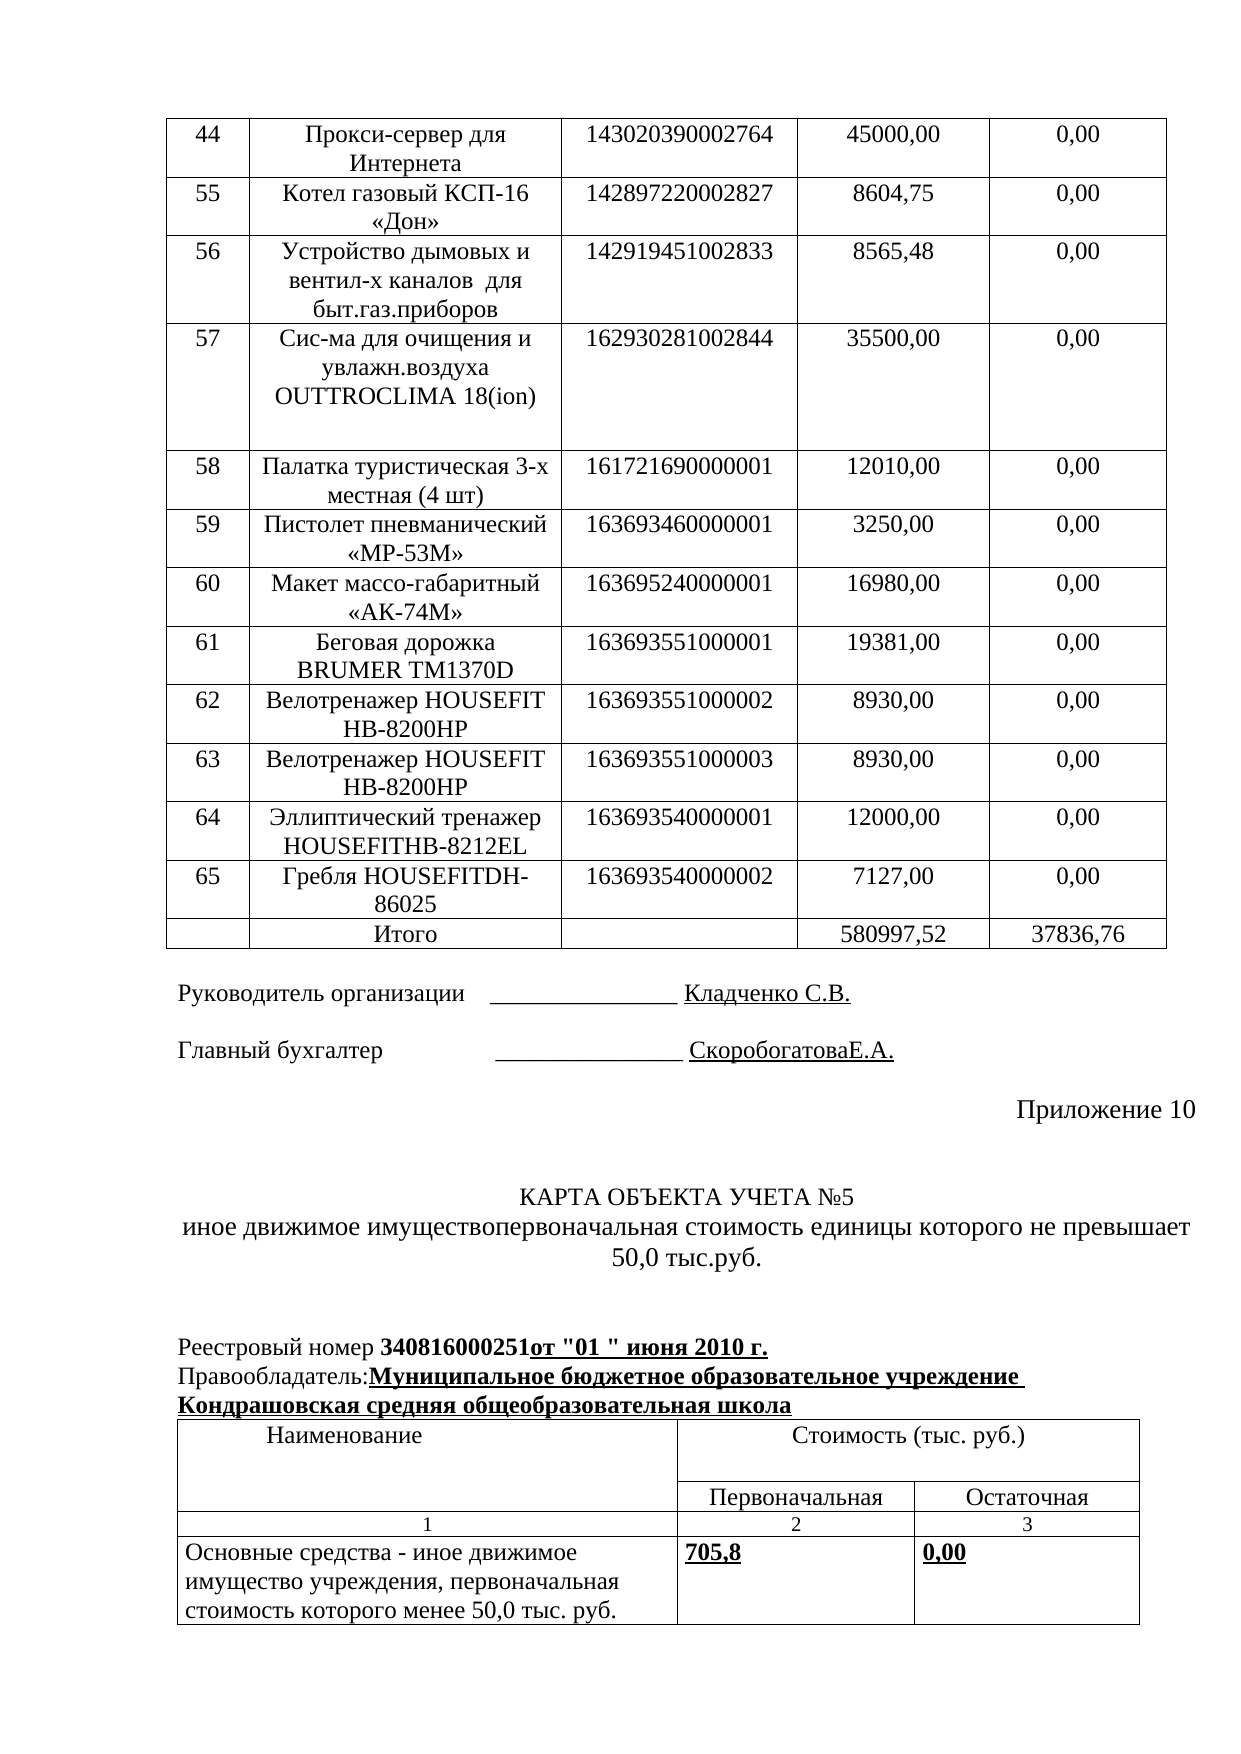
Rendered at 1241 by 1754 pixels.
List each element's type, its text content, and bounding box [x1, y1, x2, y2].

text Правообладатель:Муниципальное бюджетное образовательное учреждение Кондрашовская средняя общеобразовательная школа [177, 1361, 1196, 1419]
table_cell 8565,48 [798, 236, 989, 322]
table_cell [562, 919, 797, 948]
text КАРТА ОБЪЕКТА УЧЕТА №5 [177, 1182, 1196, 1210]
table_cell 8930,00 [798, 744, 989, 801]
table_cell 55 [167, 178, 249, 235]
table_cell 62 [167, 685, 249, 743]
table_cell 44 [167, 119, 249, 177]
table_cell Пистолет пневманический «МР-53М» [250, 510, 561, 567]
table_cell 0,00 [990, 685, 1166, 743]
text Приложение 10 [177, 1093, 1196, 1124]
table_cell 163693551000001 [562, 627, 797, 684]
table_cell 705,8 [678, 1537, 914, 1623]
table_cell 3 [915, 1512, 1139, 1536]
table_cell Остаточная [915, 1482, 1139, 1511]
table_cell 8930,00 [798, 685, 989, 743]
table_cell 65 [167, 861, 249, 918]
table_cell 60 [167, 568, 249, 626]
table_cell 161721690000001 [562, 451, 797, 508]
table_cell 163693540000001 [562, 802, 797, 860]
table_cell [167, 919, 249, 948]
table_cell 163695240000001 [562, 568, 797, 626]
table_cell Котел газовый КСП-16 «Дон» [250, 178, 561, 235]
text Главный бухгалтер _______________ СкоробогатоваЕ.А. [177, 1035, 1196, 1064]
table_cell 0,00 [990, 119, 1166, 177]
table_cell Эллиптический тренажер HOUSEFITHB-8212EL [250, 802, 561, 860]
table_cell Велотренажер HOUSEFIT HB-8200HP [250, 685, 561, 743]
table_cell 0,00 [990, 451, 1166, 508]
table_cell 142919451002833 [562, 236, 797, 322]
table_cell 2 [678, 1512, 914, 1536]
table_cell Гребля HOUSEFITDH-86025 [250, 861, 561, 918]
table_cell 0,00 [990, 568, 1166, 626]
table_cell 12000,00 [798, 802, 989, 860]
table_cell 162930281002844 [562, 324, 797, 450]
table_cell 0,00 [990, 744, 1166, 801]
table_cell 163693460000001 [562, 510, 797, 567]
table_cell 0,00 [915, 1537, 1139, 1623]
table_cell 19381,00 [798, 627, 989, 684]
table_cell Итого [250, 919, 561, 948]
table_cell Прокси-сервер для Интернета [250, 119, 561, 177]
table_cell 64 [167, 802, 249, 860]
table_header Стоимость (тыс. руб.) [678, 1420, 1139, 1481]
table_cell 45000,00 [798, 119, 989, 177]
table_cell 16980,00 [798, 568, 989, 626]
table_cell Первоначальная [678, 1482, 914, 1511]
table_cell 0,00 [990, 861, 1166, 918]
text Руководитель организации _______________ Кладченко С.В. [177, 978, 1196, 1007]
table_cell 61 [167, 627, 249, 684]
table_cell 59 [167, 510, 249, 567]
table_cell 35500,00 [798, 324, 989, 450]
table_cell Велотренажер HOUSEFIT HB-8200HP [250, 744, 561, 801]
table_cell 163693551000003 [562, 744, 797, 801]
table_cell 0,00 [990, 802, 1166, 860]
table_cell 12010,00 [798, 451, 989, 508]
table_cell 56 [167, 236, 249, 322]
table_cell 7127,00 [798, 861, 989, 918]
table_cell 37836,76 [990, 919, 1166, 948]
table_cell Устройство дымовых и вентил-х каналов для быт.газ.приборов [250, 236, 561, 322]
table_cell 58 [167, 451, 249, 508]
table_cell 163693540000002 [562, 861, 797, 918]
table_header Наименование [178, 1420, 677, 1511]
table_cell 0,00 [990, 324, 1166, 450]
table_cell 57 [167, 324, 249, 450]
text Реестровый номер 340816000251от "01 " июня 2010 г. [177, 1332, 1196, 1361]
text иное движимое имуществопервоначальная стоимость единицы которого не превышает 50,0 тыс.руб. [177, 1210, 1196, 1273]
table_cell 63 [167, 744, 249, 801]
table_cell 143020390002764 [562, 119, 797, 177]
table_cell 1 [178, 1512, 677, 1536]
table_cell 580997,52 [798, 919, 989, 948]
table_cell 163693551000002 [562, 685, 797, 743]
table_cell 3250,00 [798, 510, 989, 567]
table_cell Беговая дорожка BRUMER TM1370D [250, 627, 561, 684]
table_cell 0,00 [990, 178, 1166, 235]
table_cell 8604,75 [798, 178, 989, 235]
table_cell 0,00 [990, 510, 1166, 567]
table_cell 0,00 [990, 627, 1166, 684]
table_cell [178, 1537, 677, 1623]
table_cell 0,00 [990, 236, 1166, 322]
table_cell 142897220002827 [562, 178, 797, 235]
table_cell Сис-ма для очищения и увлажн.воздуха OUTTROCLIMA 18(ion) [250, 324, 561, 450]
table_cell Палатка туристическая 3-х местная (4 шт) [250, 451, 561, 508]
table_cell Макет массо-габаритный «АК-74М» [250, 568, 561, 626]
